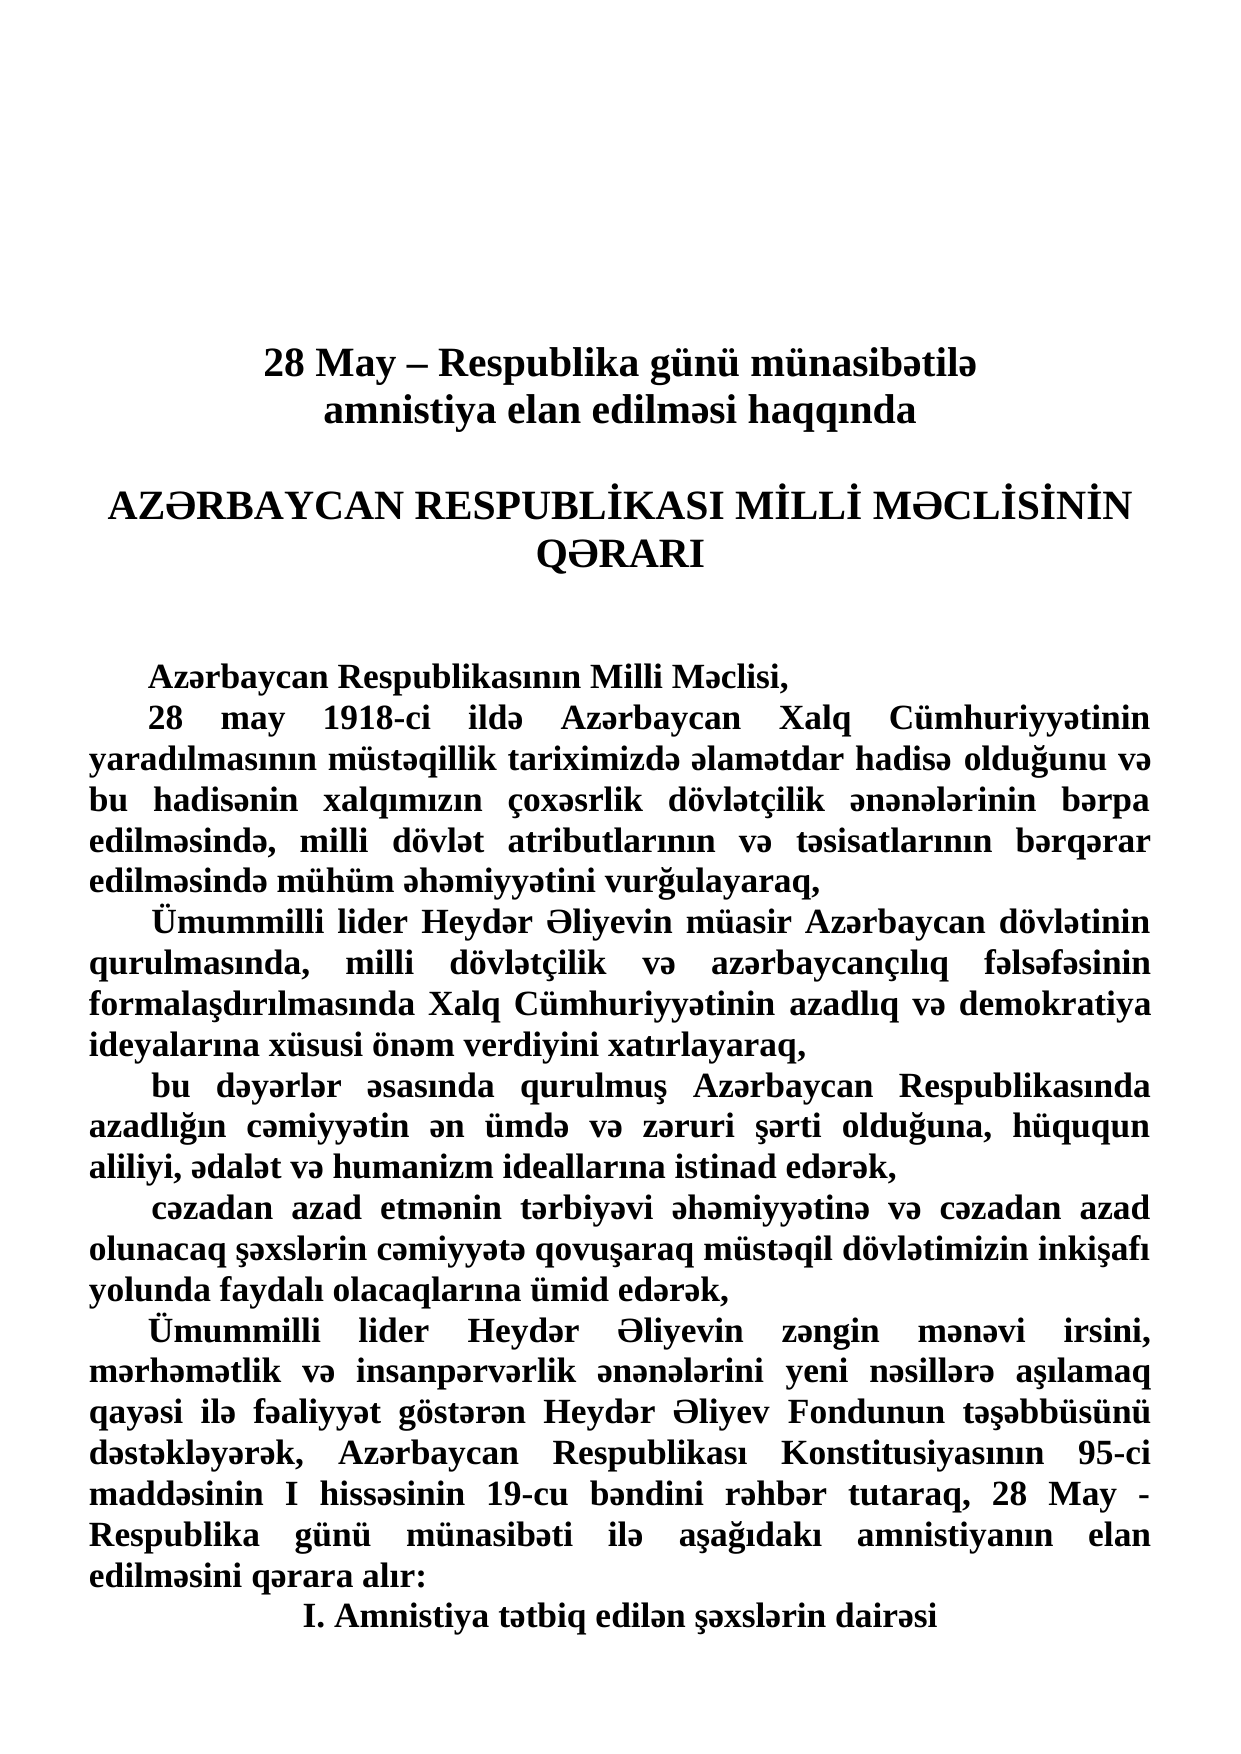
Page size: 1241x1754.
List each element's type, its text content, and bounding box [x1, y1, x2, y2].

text I. Amnistiya tətbiq edilən şəxslərin dairəsi [89, 1595, 1152, 1636]
text amnistiya elan edilməsi haqqında [89, 385, 1152, 433]
text Ümummilli lider Heydər Əliyevin zəngin mənəvi irsini, mərhəmətlik və insanpərvərlik ənənələrini yeni nəsillərə aşılamaq qayəsi ilə fəaliyyət göstərən Heydər Əliyev Fondunun təşəbbüsünü dəstəkləyərək, Azərbaycan Respublikası Konstitusiyasının 95-ci maddəsinin I hissəsinin 19-cu bəndini rəhbər tutaraq, 28 May - Respublika günü münasibəti ilə aşağıdakı amnistiyanın elan edilməsini qərara alır: [89, 1309, 1152, 1595]
text cəzadan azad etmənin tərbiyəvi əhəmiyyətinə və cəzadan azad olunacaq şəxslərin cəmiyyətə qovuşaraq müstəqil dövlətimizin inkişafı yolunda faydalı olacaqlarına ümid edərək, [89, 1186, 1152, 1309]
text AZƏRBAYCAN RESPUBLİKASI MİLLİ MƏCLİSİNİN QƏRARI [89, 481, 1152, 577]
text Ümummilli lider Heydər Əliyevin müasir Azərbaycan dövlətinin qurulmasında, milli dövlətçilik və azərbaycançılıq fəlsəfəsinin formalaşdırılmasında Xalq Cümhuriyyətinin azadlıq və demokratiya ideyalarına xüsusi önəm verdiyini xatırlayaraq, [89, 901, 1152, 1064]
text bu dəyərlər əsasında qurulmuş Azərbaycan Respublikasında azadlığın cəmiyyətin ən ümdə və zəruri şərti olduğuna, hüququn aliliyi, ədalət və humanizm ideallarına istinad edərək, [89, 1064, 1152, 1186]
text 28 may 1918-ci ildə Azərbaycan Xalq Cümhuriyyətinin yaradılmasının müstəqillik tariximizdə əlamətdar hadisə olduğunu və bu hadisənin xalqımızın çoxəsrlik dövlətçilik ənənələrinin bərpa edilməsində, milli dövlət atributlarının və təsisatlarının bərqərar edilməsində mühüm əhəmiyyətini vurğulayaraq, [89, 696, 1152, 901]
text Azərbaycan Respublikasının Milli Məclisi, [89, 656, 1152, 696]
text 28 May – Respublika günü münasibətilə [89, 337, 1152, 385]
